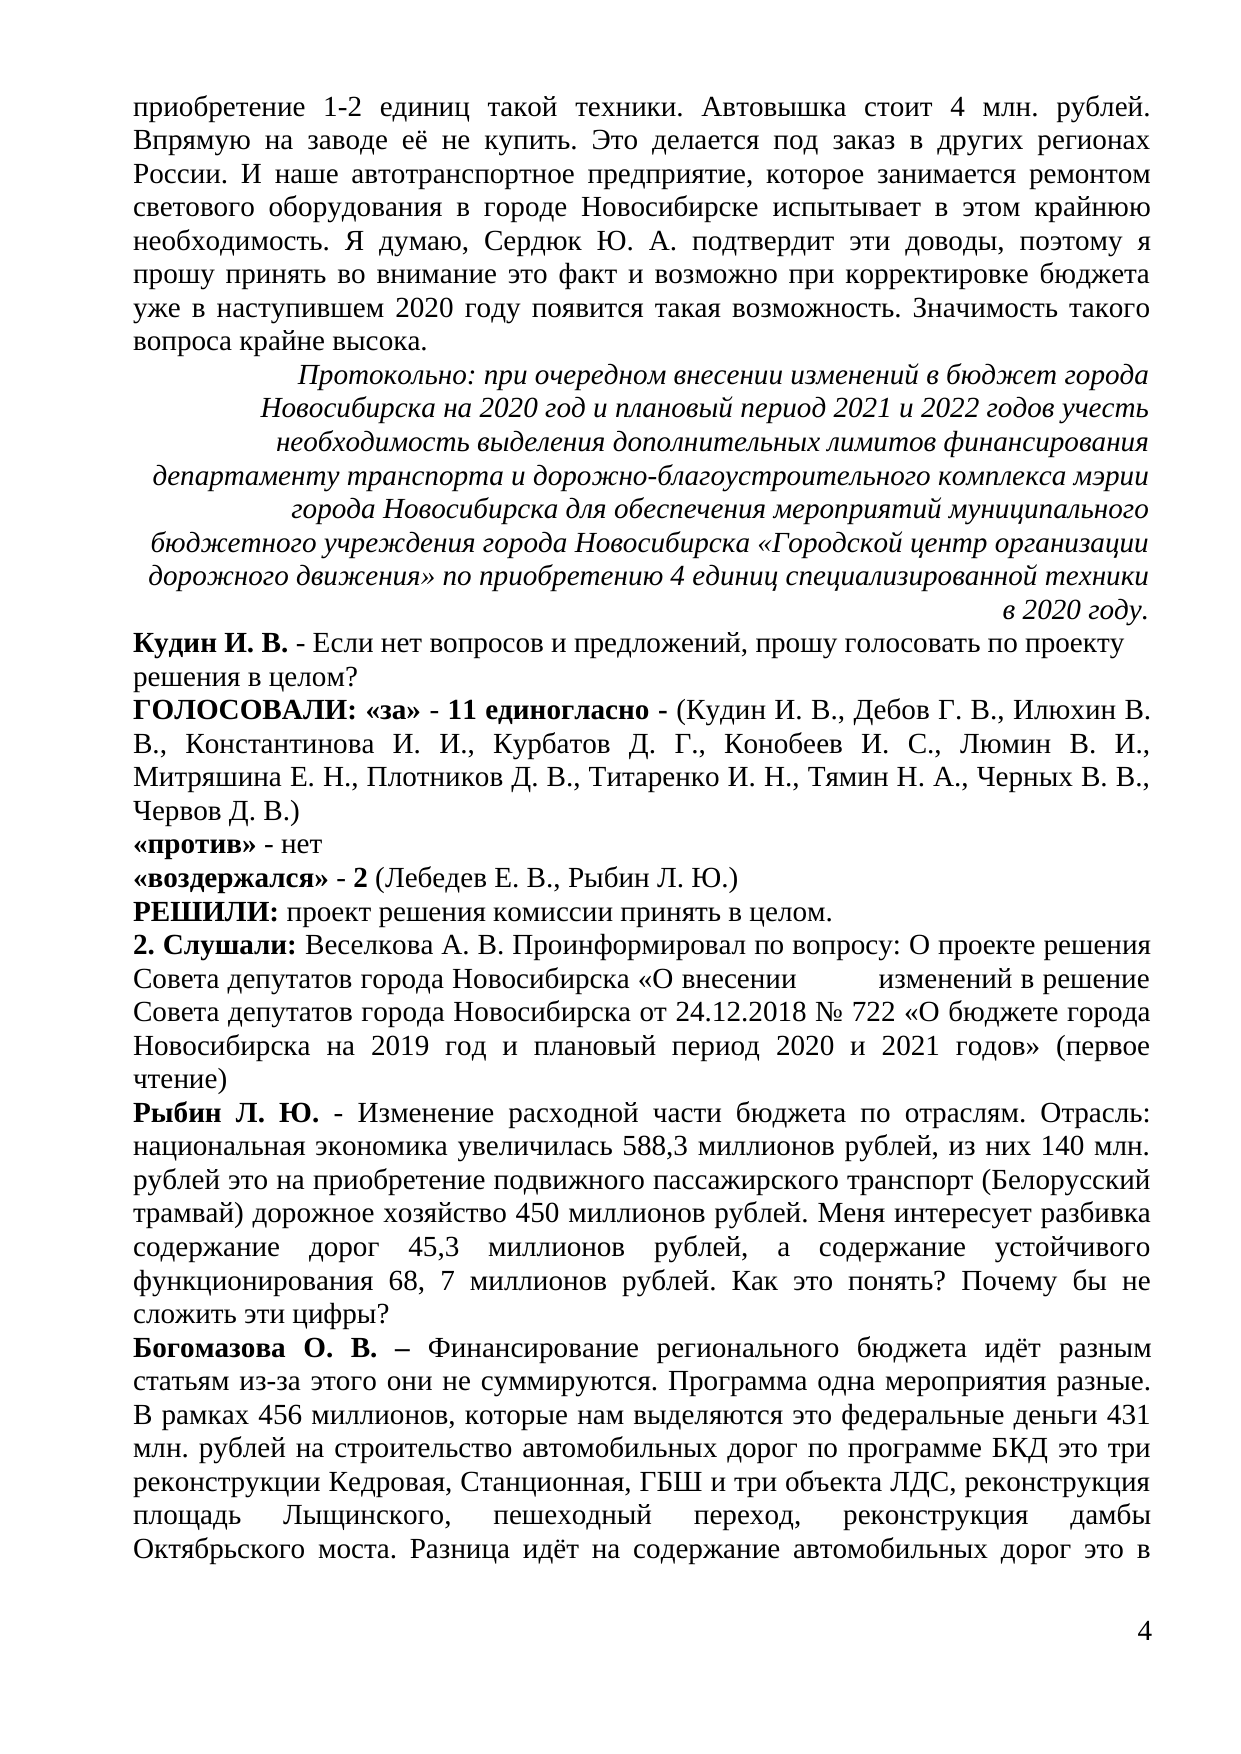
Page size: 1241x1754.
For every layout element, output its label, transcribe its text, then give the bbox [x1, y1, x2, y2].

text 2. Слушали: Веселкова А. В. Проинформировал по вопросу: О проекте решения Совета депутатов города Новосибирска «О внесении изменений в решение Совета депутатов города Новосибирска от 24.12.2018 № 722 «О бюджете города Новосибирска на 2019 год и плановый период 2020 и 2021 годов» (первое чтение) [133, 927, 1152, 1095]
text РЕШИЛИ: проект решения комиссии принять в целом. [133, 894, 1152, 927]
text «воздержался» - 2 (Лебедев Е. В., Рыбин Л. Ю.) [133, 860, 1152, 894]
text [133, 89, 1152, 357]
text Рыбин Л. Ю. - Изменение расходной части бюджета по отраслям. Отрасль: национальная экономика увеличилась 588,3 миллионов рублей, из них 140 млн. рублей это на приобретение подвижного пассажирского транспорт (Белорусский трамвай) дорожное хозяйство 450 миллионов рублей. Меня интересует разбивка содержание дорог 45,3 миллионов рублей, а содержание устойчивого функционирования 68, 7 миллионов рублей. Как это понять? Почему бы не сложить эти цифры? [133, 1095, 1152, 1330]
text ГОЛОСОВАЛИ: «за» - 11 единогласно - (Кудин И. В., Дебов Г. В., Илюхин В. В., Константинова И. И., Курбатов Д. Г., Конобеев И. С., Люмин В. И., Митряшина Е. Н., Плотников Д. В., Титаренко И. Н., Тямин Н. А., Черных В. В., Червов Д. В.) [133, 692, 1152, 827]
text Протокольно: при очередном внесении изменений в бюджет города Новосибирска на 2020 год и плановый период 2021 и 2022 годов учесть необходимость выделения дополнительных лимитов финансирования департаменту транспорта и дорожно-благоустроительного комплекса мэрии города Новосибирска для обеспечения мероприятий муниципального бюджетного учреждения города Новосибирска «Городской центр организации дорожного движения» по приобретению 4 единиц специализированной техники в 2020 году. [133, 357, 1152, 625]
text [133, 1330, 1152, 1564]
text «против» - нет [133, 827, 1152, 860]
text Кудин И. В. - Если нет вопросов и предложений, прошу голосовать по проекту решения в целом? [133, 625, 1152, 692]
